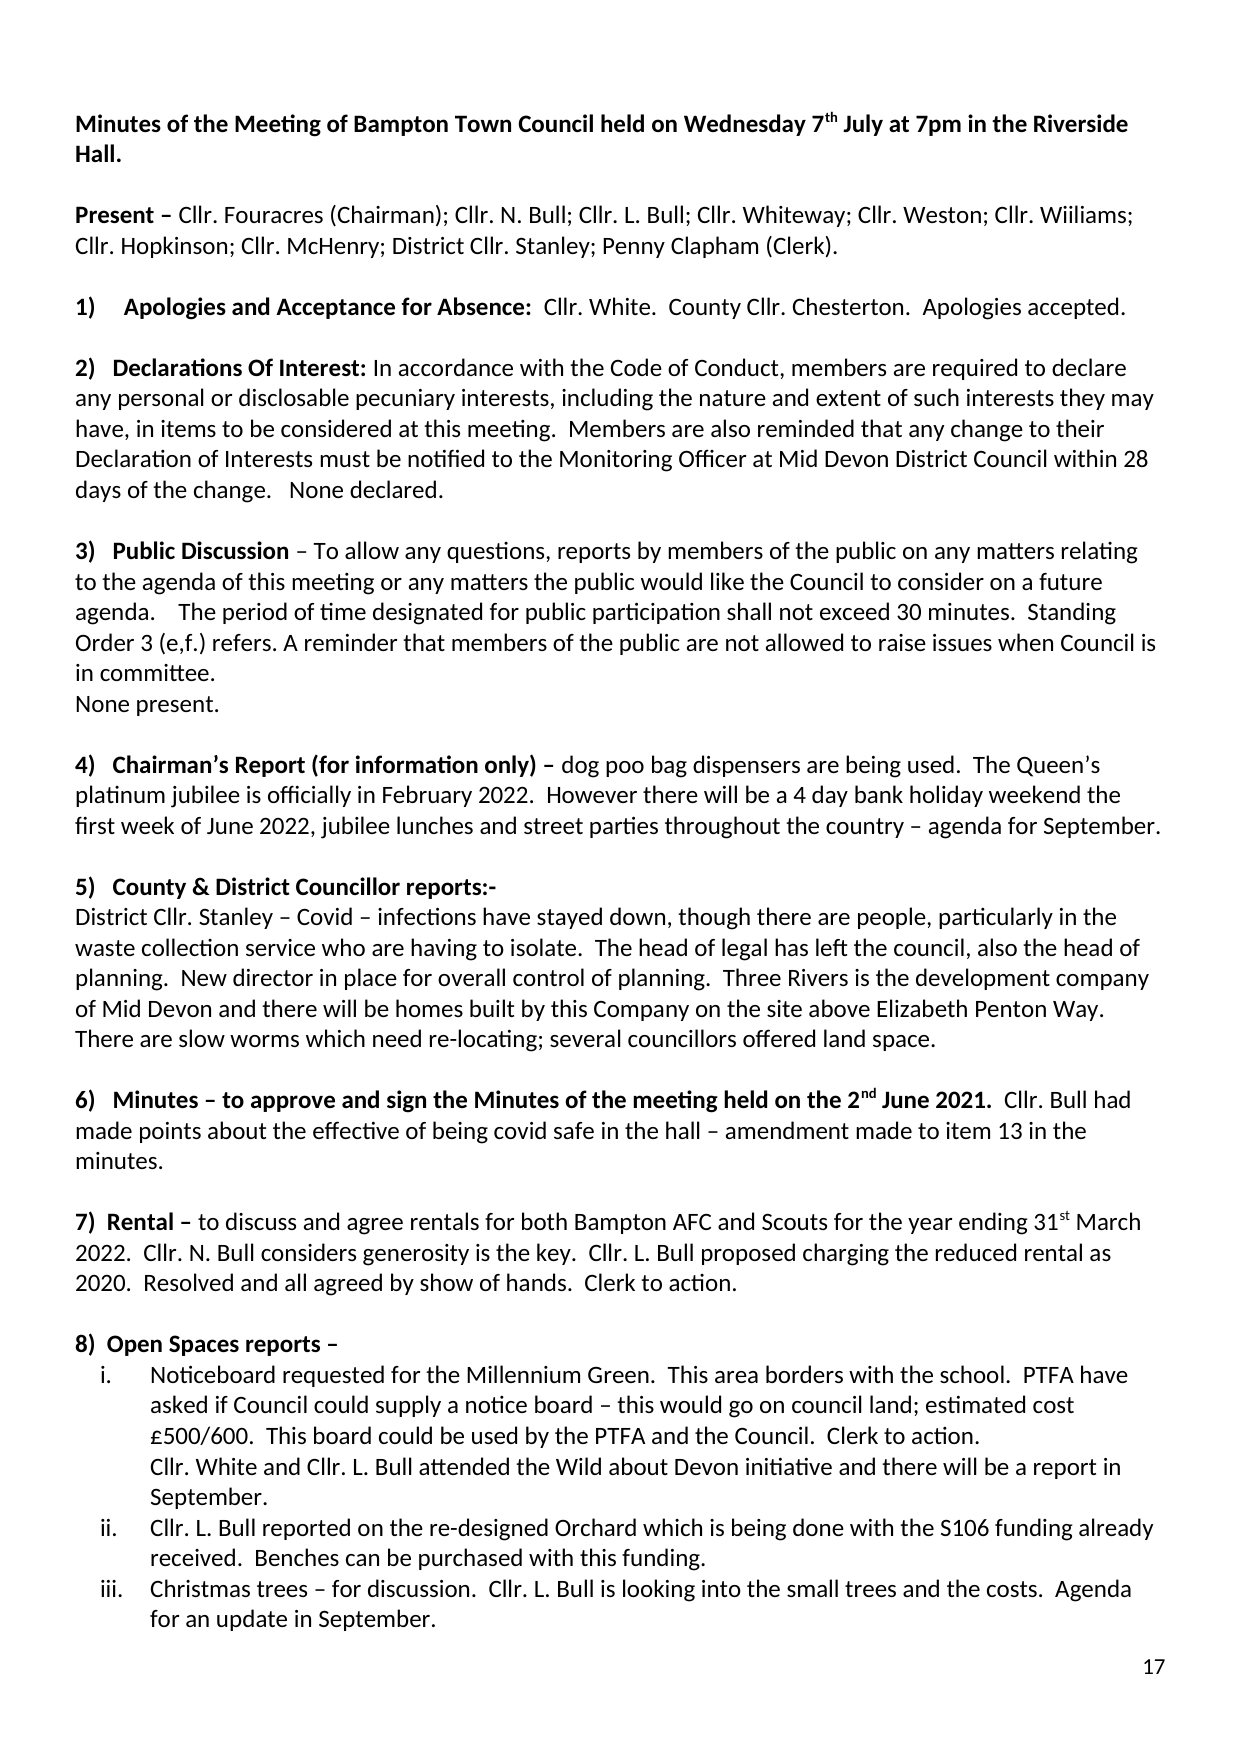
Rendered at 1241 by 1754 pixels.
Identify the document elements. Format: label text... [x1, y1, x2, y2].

text Present – Cllr. Fouracres (Chairman); Cllr. N. Bull; Cllr. L. Bull; Cllr. Whiteway; Cllr. Weston; Cllr. Wiiliams; Cllr. Hopkinson; Cllr. McHenry; District Cllr. Stanley; Penny Clapham (Clerk). [75, 199, 1165, 260]
text Minutes of the Meeting of Bampton Town Council held on Wednesday 7th July at 7pm in the Riverside Hall. [75, 108, 1165, 169]
list Cllr. L. Bull reported on the re-designed Orchard which is being done with the S106 funding already received. Benches can be purchased with this funding. [100, 1512, 1165, 1573]
text 6) Minutes – to approve and sign the Minutes of the meeting held on the 2nd June 2021. Cllr. Bull had made points about the effective of being covid safe in the hall – amendment made to item 13 in the minutes. [75, 1084, 1165, 1176]
text 5) County & District Councillor reports:- [75, 871, 1165, 901]
text 8) Open Spaces reports – [75, 1329, 1165, 1359]
text 4) Chairman’s Report (for information only) – dog poo bag dispensers are being used. The Queen’s platinum jubilee is officially in February 2022. However there will be a 4 day bank holiday weekend the first week of June 2022, jubilee lunches and street parties throughout the country – agenda for September. [75, 749, 1165, 840]
text None present. [75, 688, 1165, 718]
text District Cllr. Stanley – Covid – infections have stayed down, though there are people, particularly in the waste collection service who are having to isolate. The head of legal has left the council, also the head of planning. New director in place for overall control of planning. Three Rivers is the development company of Mid Devon and there will be homes built by this Company on the site above Elizabeth Penton Way. There are slow worms which need re-locating; several councillors offered land space. [75, 901, 1165, 1054]
list Noticeboard requested for the Millennium Green. This area borders with the school. PTFA have asked if Council could supply a notice board – this would go on council land; estimated cost £500/600. This board could be used by the PTFA and the Council. Clerk to action. [100, 1359, 1165, 1451]
text Cllr. White and Cllr. L. Bull attended the Wild about Devon initiative and there will be a report in September. [150, 1451, 1165, 1512]
list Apologies and Acceptance for Absence: Cllr. White. County Cllr. Chesterton. Apologies accepted. [75, 291, 1165, 321]
text 3) Public Discussion – To allow any questions, reports by members of the public on any matters relating to the agenda of this meeting or any matters the public would like the Council to consider on a future agenda. The period of time designated for public participation shall not exceed 30 minutes. Standing Order 3 (e,f.) refers. A reminder that members of the public are not allowed to raise issues when Council is in committee. [75, 535, 1165, 688]
text 2) Declarations Of Interest: In accordance with the Code of Conduct, members are required to declare any personal or disclosable pecuniary interests, including the nature and extent of such interests they may have, in items to be considered at this meeting. Members are also reminded that any change to their Declaration of Interests must be notified to the Monitoring Officer at Mid Devon District Council within 28 days of the change. None declared. [75, 352, 1165, 504]
text 7) Rental – to discuss and agree rentals for both Bampton AFC and Scouts for the year ending 31st March 2022. Cllr. N. Bull considers generosity is the key. Cllr. L. Bull proposed charging the reduced rental as 2020. Resolved and all agreed by show of hands. Clerk to action. [75, 1207, 1165, 1298]
list Christmas trees – for discussion. Cllr. L. Bull is looking into the small trees and the costs. Agenda for an update in September. [100, 1573, 1165, 1634]
